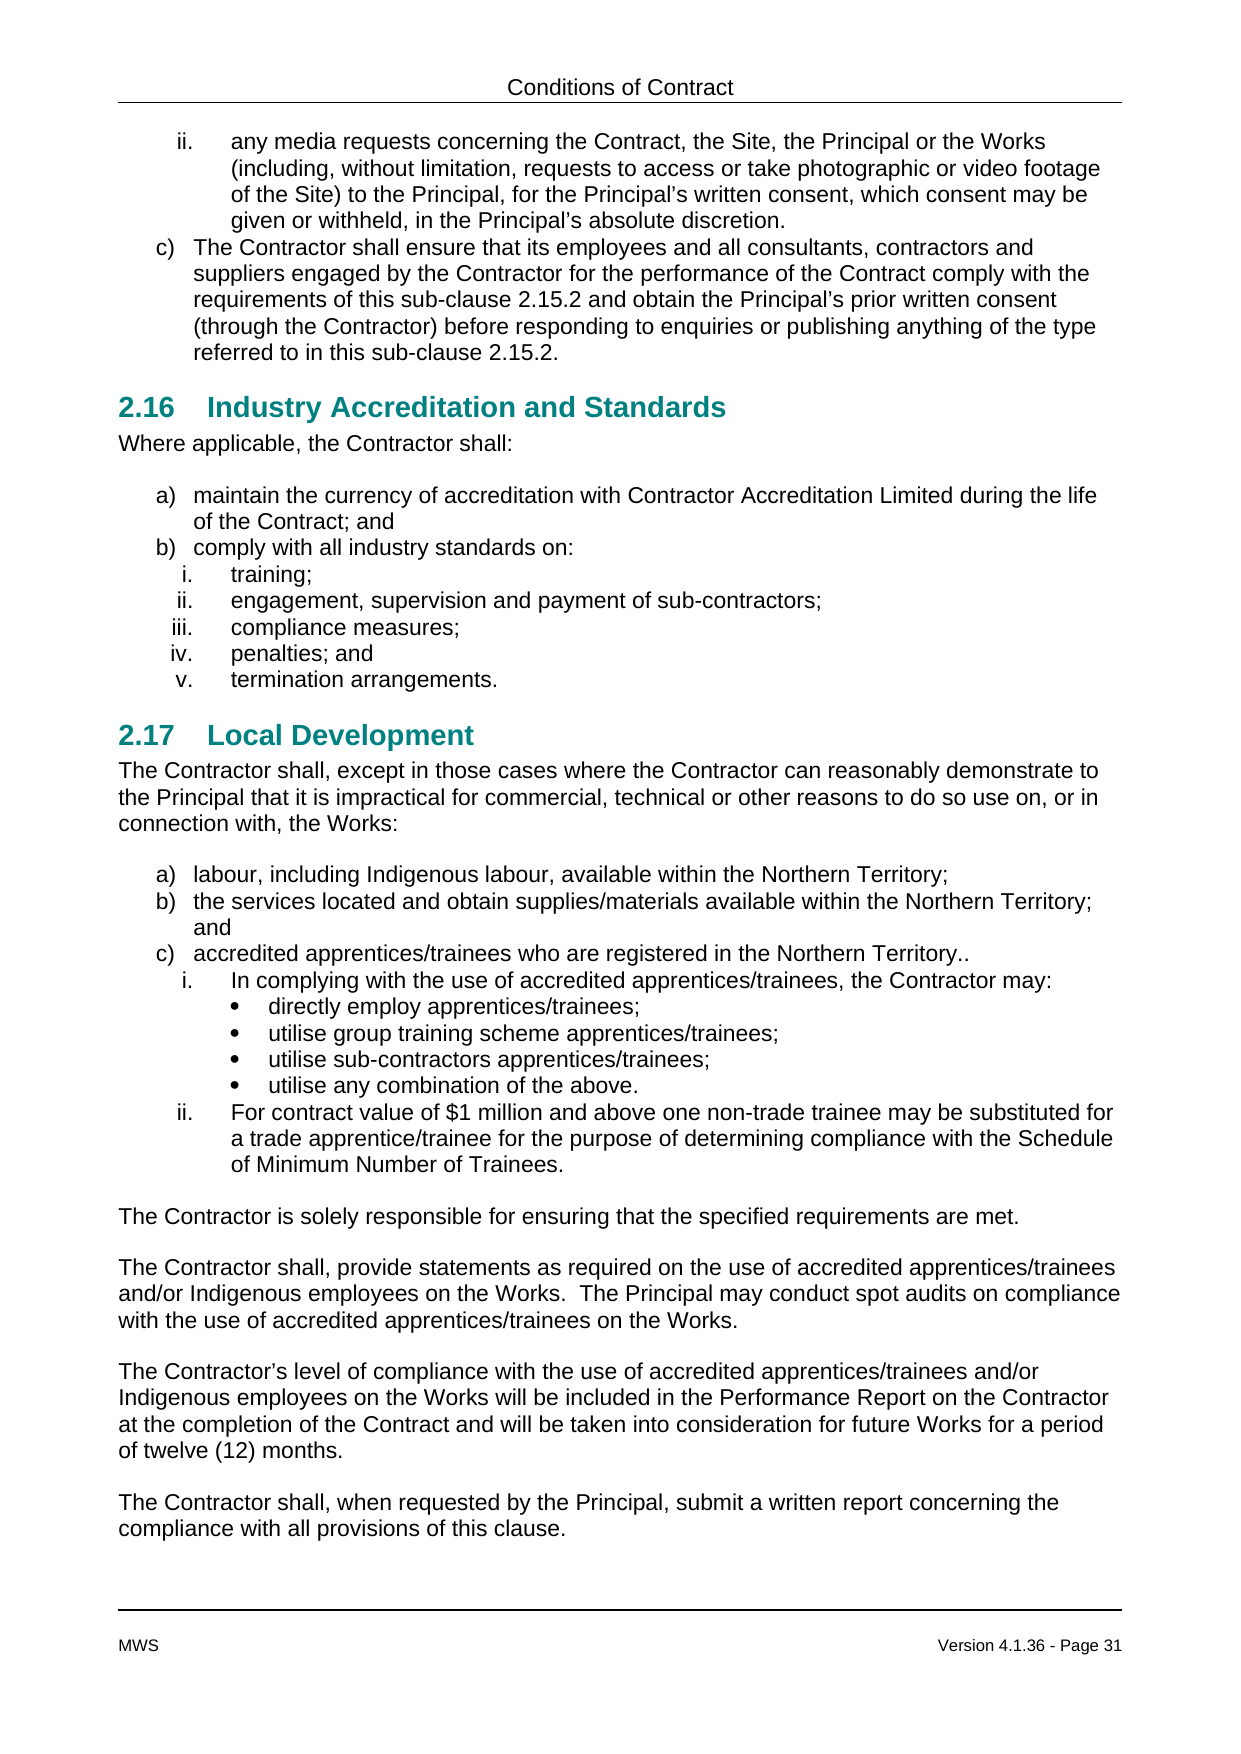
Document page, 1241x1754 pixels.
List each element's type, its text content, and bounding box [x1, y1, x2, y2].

list For contract value of $1 million and above one non-trade trainee may be substituted for a trade apprentice/trainee for the purpose of determining compliance with the Schedule of Minimum Number of Trainees. [193, 1098, 1122, 1178]
text Where applicable, the Contractor shall: [118, 430, 1122, 457]
list The Contractor shall ensure that its employees and all consultants, contractors and suppliers engaged by the Contractor for the performance of the Contract comply with the requirements of this sub-clause 2.15.2 and obtain the Principal’s prior written consent (through the Contractor) before responding to enquiries or publishing anything of the type referred to in this sub-clause 2.15.2. [156, 234, 1122, 366]
list termination arrangements. [193, 666, 1122, 692]
list the services located and obtain supplies/materials available within the Northern Territory; and [156, 888, 1122, 940]
subtitle Local Development [118, 717, 1122, 751]
list accredited apprentices/trainees who are registered in the Northern Territory.. [156, 940, 1122, 967]
text The Contractor shall, provide statements as required on the use of accredited apprentices/trainees and/or Indigenous employees on the Works. The Principal may conduct spot audits on compliance with the use of accredited apprentices/trainees on the Works. [118, 1254, 1122, 1333]
text The Contractor shall, when requested by the Principal, submit a written report concerning the compliance with all provisions of this clause. [118, 1488, 1122, 1541]
list utilise any combination of the above. [231, 1072, 1122, 1098]
list maintain the currency of accreditation with Contractor Accreditation Limited during the life of the Contract; and [156, 482, 1122, 534]
list any media requests concerning the Contract, the Site, the Principal or the Works (including, without limitation, requests to access or take photographic or video footage of the Site) to the Principal, for the Principal’s written consent, which consent may be given or withheld, in the Principal’s absolute discretion. [193, 128, 1122, 234]
list training; [193, 561, 1122, 587]
list engagement, supervision and payment of sub-contractors; [193, 587, 1122, 613]
list directly employ apprentices/trainees; [231, 993, 1122, 1019]
list In complying with the use of accredited apprentices/trainees, the Contractor may: [193, 967, 1122, 993]
list labour, including Indigenous labour, available within the Northern Territory; [156, 861, 1122, 888]
subtitle Industry Accreditation and Standards [118, 391, 1122, 424]
list penalties; and [193, 640, 1122, 666]
list utilise sub-contractors apprentices/trainees; [231, 1046, 1122, 1072]
list compliance measures; [193, 613, 1122, 640]
text The Contractor’s level of compliance with the use of accredited apprentices/trainees and/or Indigenous employees on the Works will be included in the Performance Report on the Contractor at the completion of the Contract and will be taken into consideration for future Works for a period of twelve (12) months. [118, 1358, 1122, 1463]
list utilise group training scheme apprentices/trainees; [231, 1019, 1122, 1046]
text The Contractor shall, except in those cases where the Contractor can reasonably demonstrate to the Principal that it is impractical for commercial, technical or other reasons to do so use on, or in connection with, the Works: [118, 757, 1122, 836]
text The Contractor is solely responsible for ensuring that the specified requirements are met. [118, 1203, 1122, 1229]
list comply with all industry standards on: [156, 534, 1122, 561]
